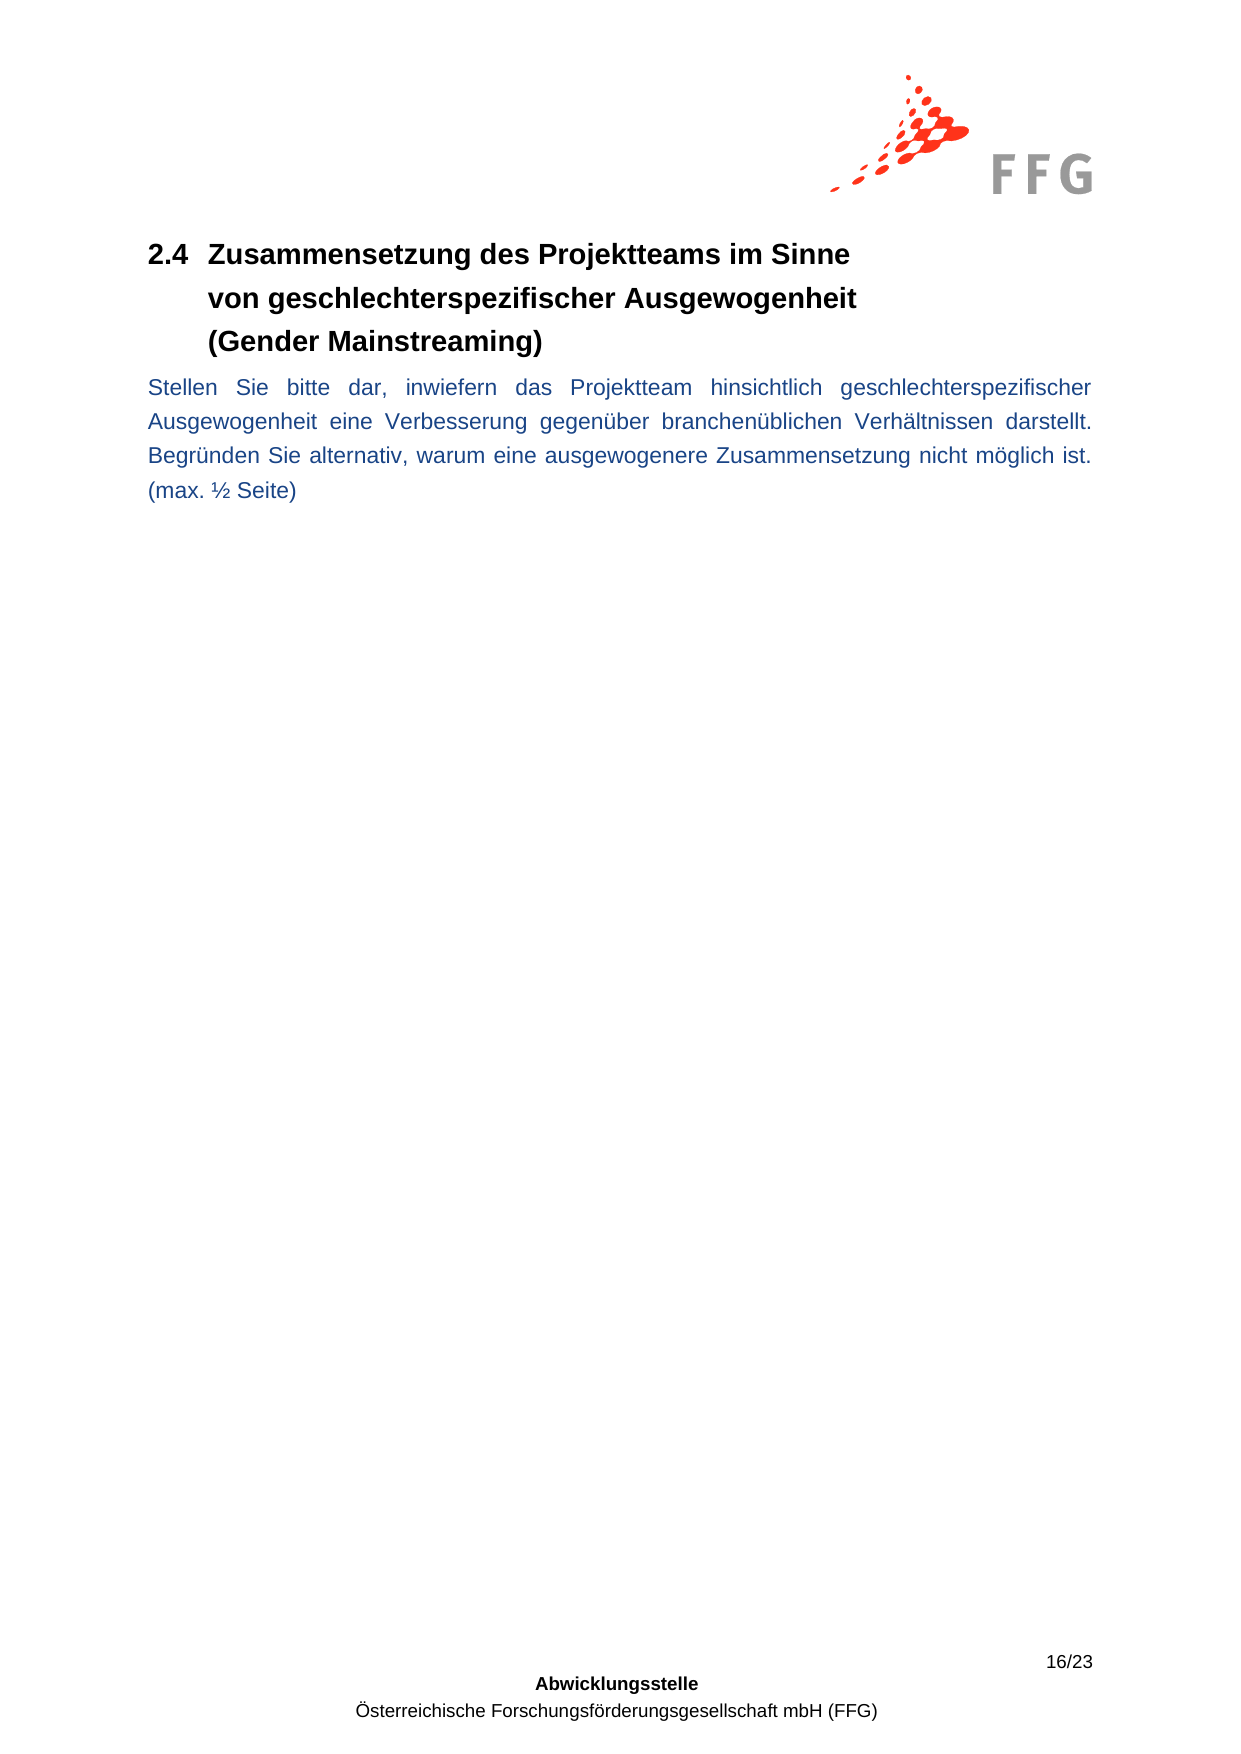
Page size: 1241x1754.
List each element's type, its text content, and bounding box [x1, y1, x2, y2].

text Stellen Sie bitte dar, inwiefern das Projektteam hinsichtlich geschlechterspezifischer Ausgewogenheit eine Verbesserung gegenüber branchenüblichen Verhältnissen darstellt. Begründen Sie alternativ, warum eine ausgewogenere Zusammensetzung nicht möglich ist. (max. ½ Seite) [148, 374, 1092, 503]
subtitle Zusammensetzung des Projektteams im Sinne von geschlechterspezifischer Ausgewogenheit (Gender Mainstreaming) [148, 237, 1092, 358]
